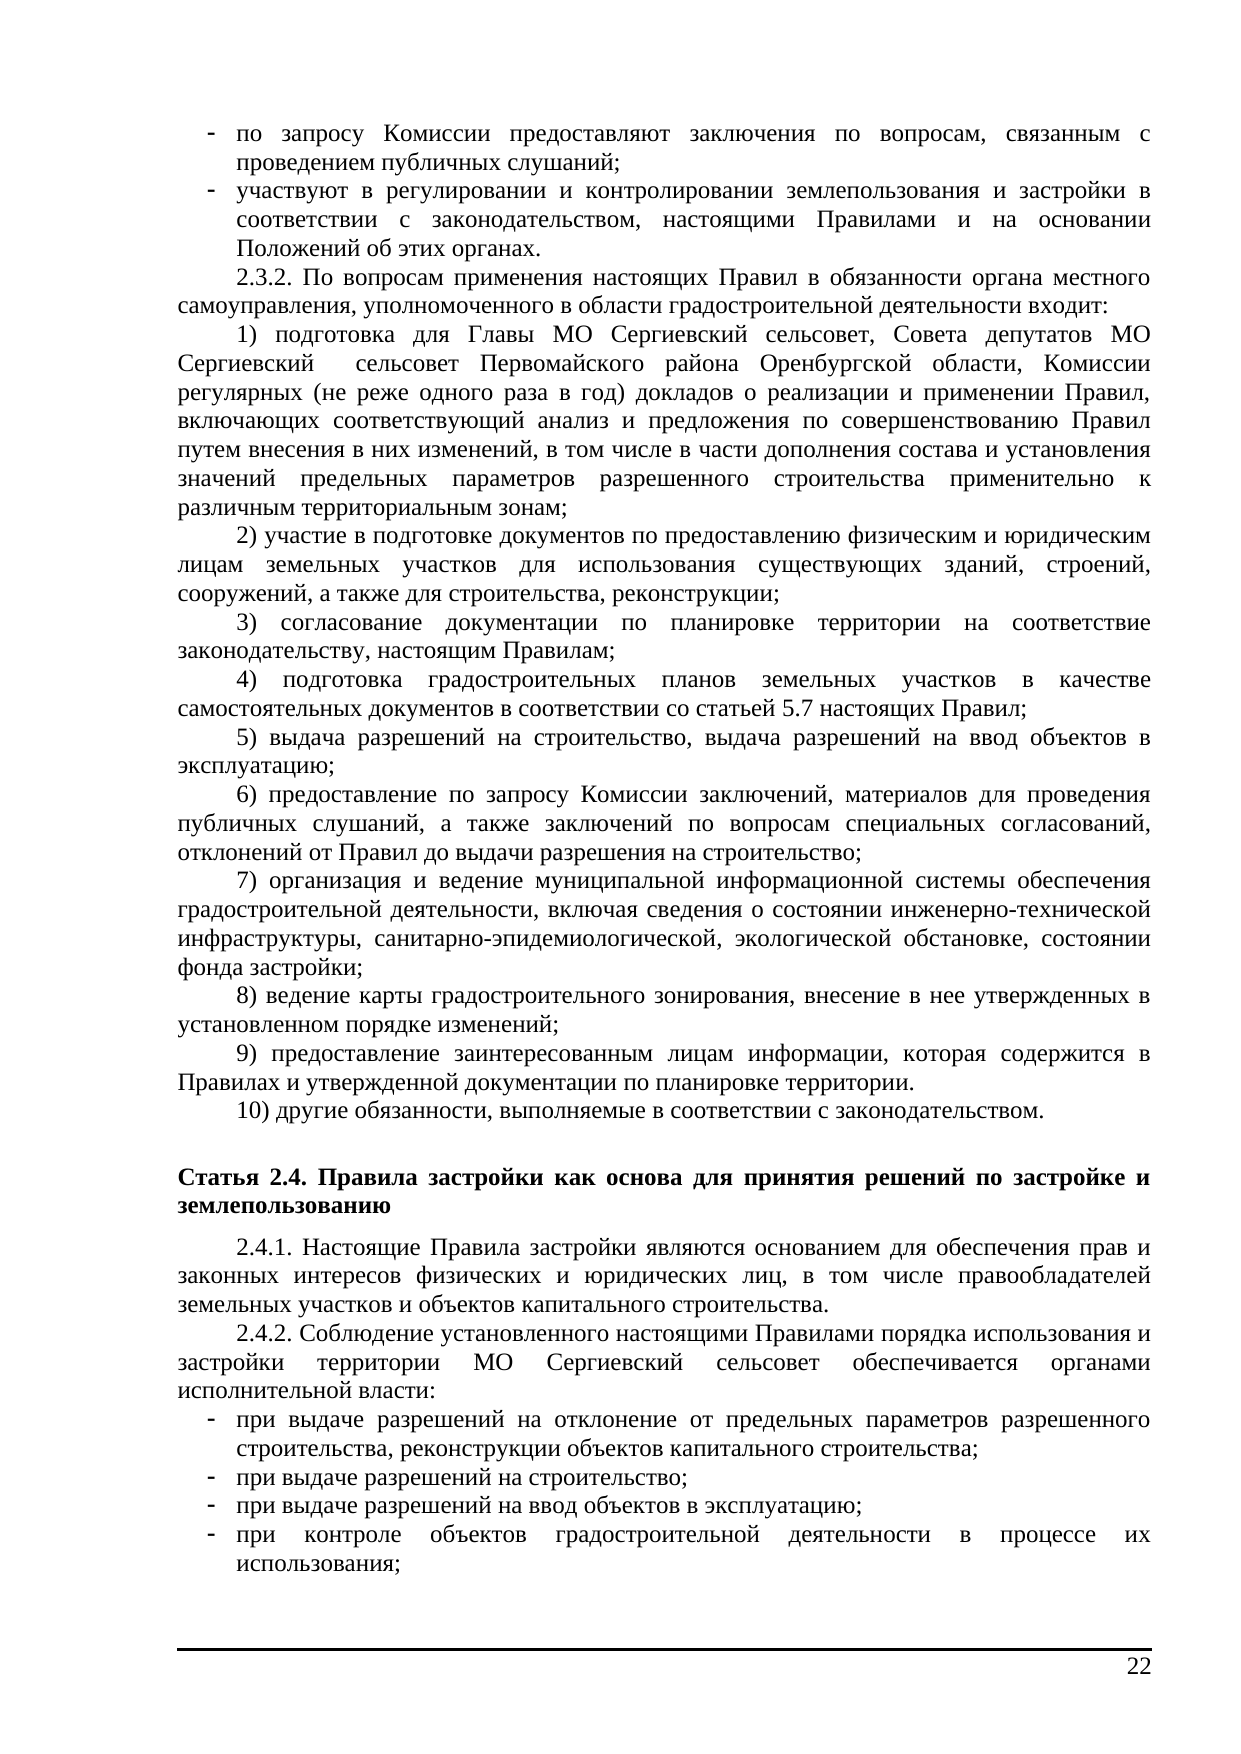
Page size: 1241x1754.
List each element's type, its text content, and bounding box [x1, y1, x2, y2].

text 6) предоставление по запросу Комиссии заключений, материалов для проведения публичных слушаний, а также заключений по вопросам специальных согласований, отклонений от Правил до выдачи разрешения на строительство; [177, 779, 1152, 866]
text 5) выдача разрешений на строительство, выдача разрешений на ввод объектов в эксплуатацию; [177, 722, 1152, 779]
list по запросу Комиссии предоставляют заключения по вопросам, связанным с проведением публичных слушаний; [207, 118, 1152, 176]
subtitle Статья 2.4. Правила застройки как основа для принятия решений по застройке и землепользованию [177, 1162, 1152, 1219]
text 10) другие обязанности, выполняемые в соответствии с законодательством. [177, 1096, 1152, 1124]
text 7) организация и ведение муниципальной информационной системы обеспечения градостроительной деятельности, включая сведения о состоянии инженерно-технической инфраструктуры, санитарно-эпидемиологической, экологической обстановке, состоянии фонда застройки; [177, 866, 1152, 981]
list при выдаче разрешений на отклонение от предельных параметров разрешенного строительства, реконструкции объектов капитального строительства; [207, 1404, 1152, 1462]
text 9) предоставление заинтересованным лицам информации, которая содержится в Правилах и утвержденной документации по планировке территории. [177, 1038, 1152, 1096]
text 3) согласование документации по планировке территории на соответствие законодательству, настоящим Правилам; [177, 607, 1152, 664]
list при выдаче разрешений на строительство; [207, 1462, 1152, 1491]
text 2) участие в подготовке документов по предоставлению физическим и юридическим лицам земельных участков для использования существующих зданий, строений, сооружений, а также для строительства, реконструкции; [177, 521, 1152, 607]
text 2.3.2. По вопросам применения настоящих Правил в обязанности органа местного самоуправления, уполномоченного в области градостроительной деятельности входит: [177, 262, 1152, 319]
text 2.4.2. Соблюдение установленного настоящими Правилами порядка использования и застройки территории МО Сергиевский сельсовет обеспечивается органами исполнительной власти: [177, 1318, 1152, 1404]
list при выдаче разрешений на ввод объектов в эксплуатацию; [207, 1491, 1152, 1519]
text 2.4.1. Настоящие Правила застройки являются основанием для обеспечения прав и законных интересов физических и юридических лиц, в том числе правообладателей земельных участков и объектов капитального строительства. [177, 1232, 1152, 1318]
text 1) подготовка для Главы МО Сергиевский сельсовет, Совета депутатов МО Сергиевский сельсовет Первомайского района Оренбургской области, Комиссии регулярных (не реже одного раза в год) докладов о реализации и применении Правил, включающих соответствующий анализ и предложения по совершенствованию Правил путем внесения в них изменений, в том числе в части дополнения состава и установления значений предельных параметров разрешенного строительства применительно к различным территориальным зонам; [177, 319, 1152, 521]
text 4) подготовка градостроительных планов земельных участков в качестве самостоятельных документов в соответствии со статьей 5.7 настоящих Правил; [177, 664, 1152, 722]
list при контроле объектов градостроительной деятельности в процессе их использования; [207, 1519, 1152, 1577]
text 8) ведение карты градостроительного зонирования, внесение в нее утвержденных в установленном порядке изменений; [177, 981, 1152, 1038]
list участвуют в регулировании и контролировании землепользования и застройки в соответствии с законодательством, настоящими Правилами и на основании Положений об этих органах. [207, 176, 1152, 262]
